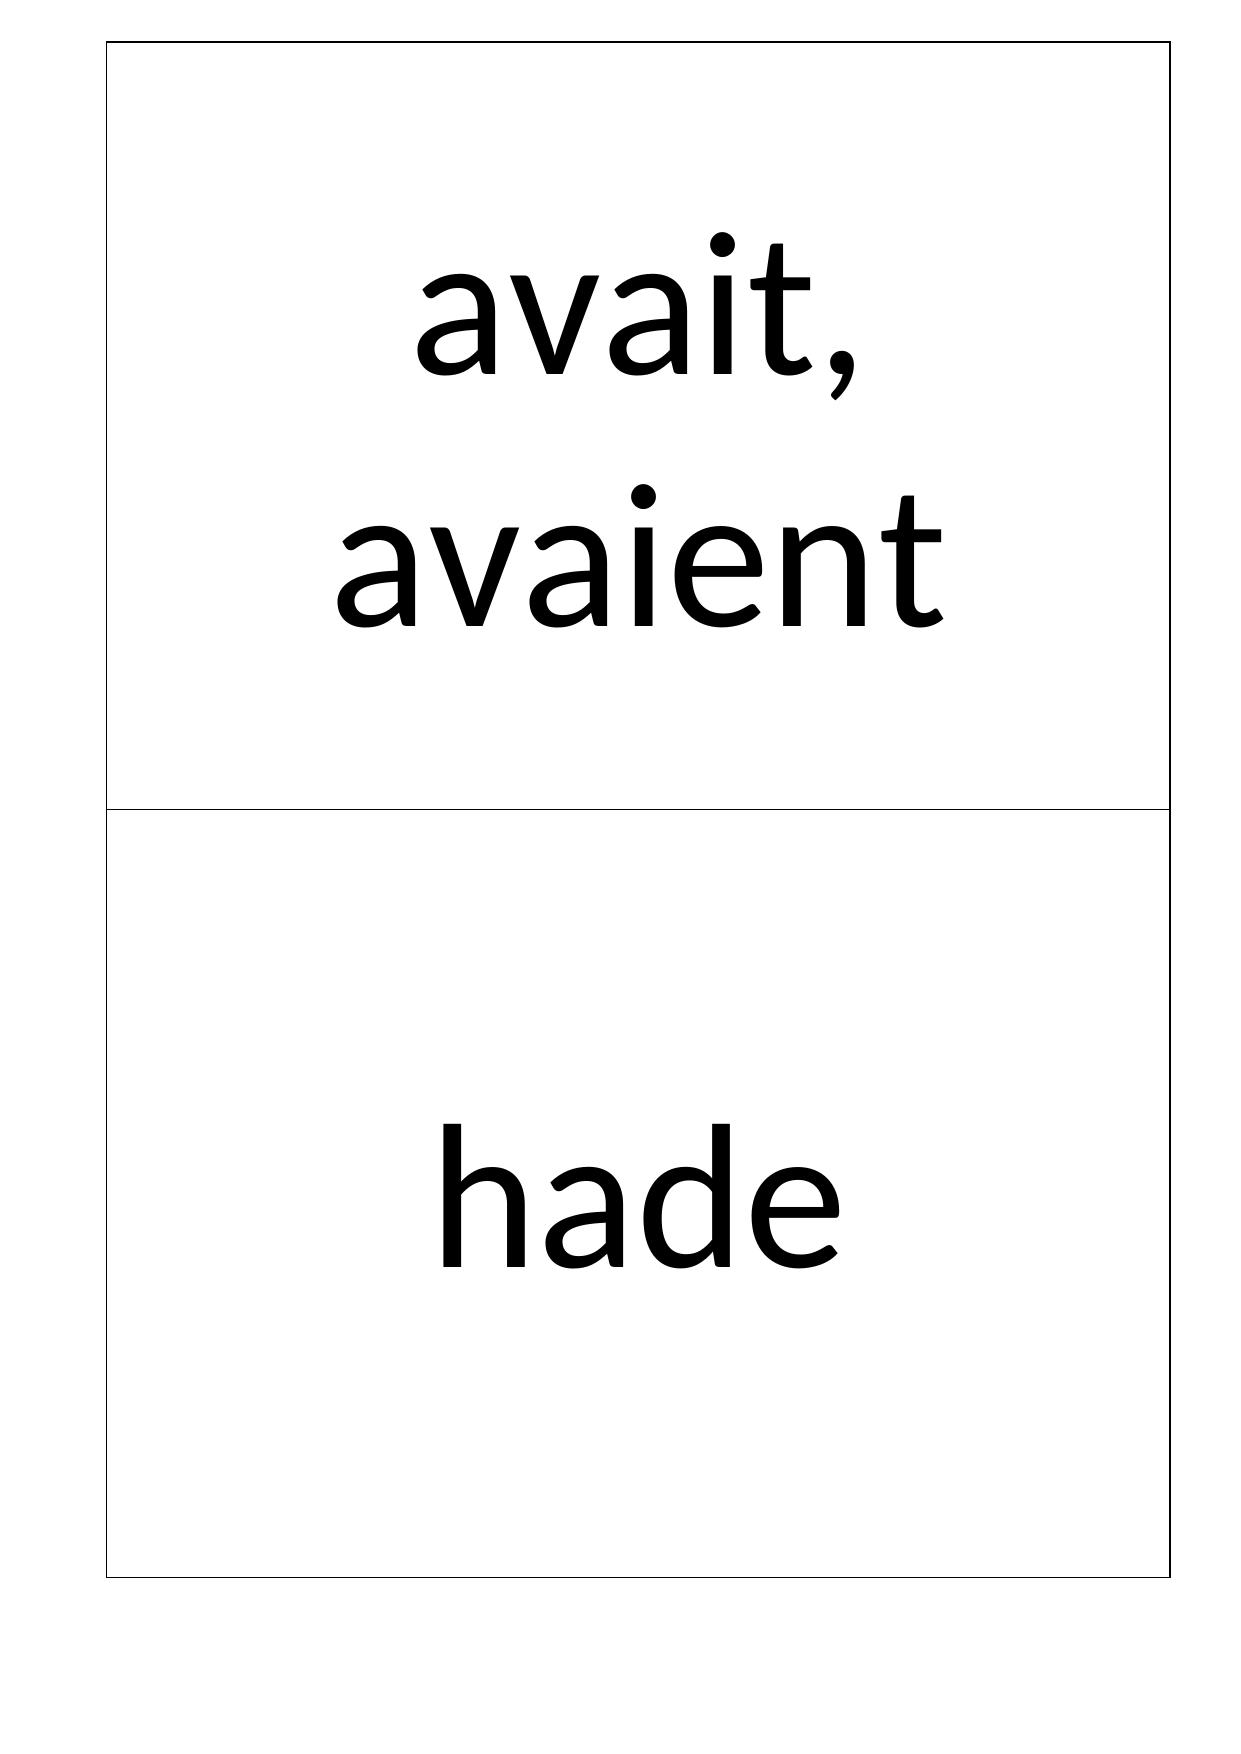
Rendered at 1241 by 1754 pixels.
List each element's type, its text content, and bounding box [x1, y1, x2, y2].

table_cell hade [107, 810, 1169, 1577]
table_cell avait, avaient [107, 43, 1169, 809]
